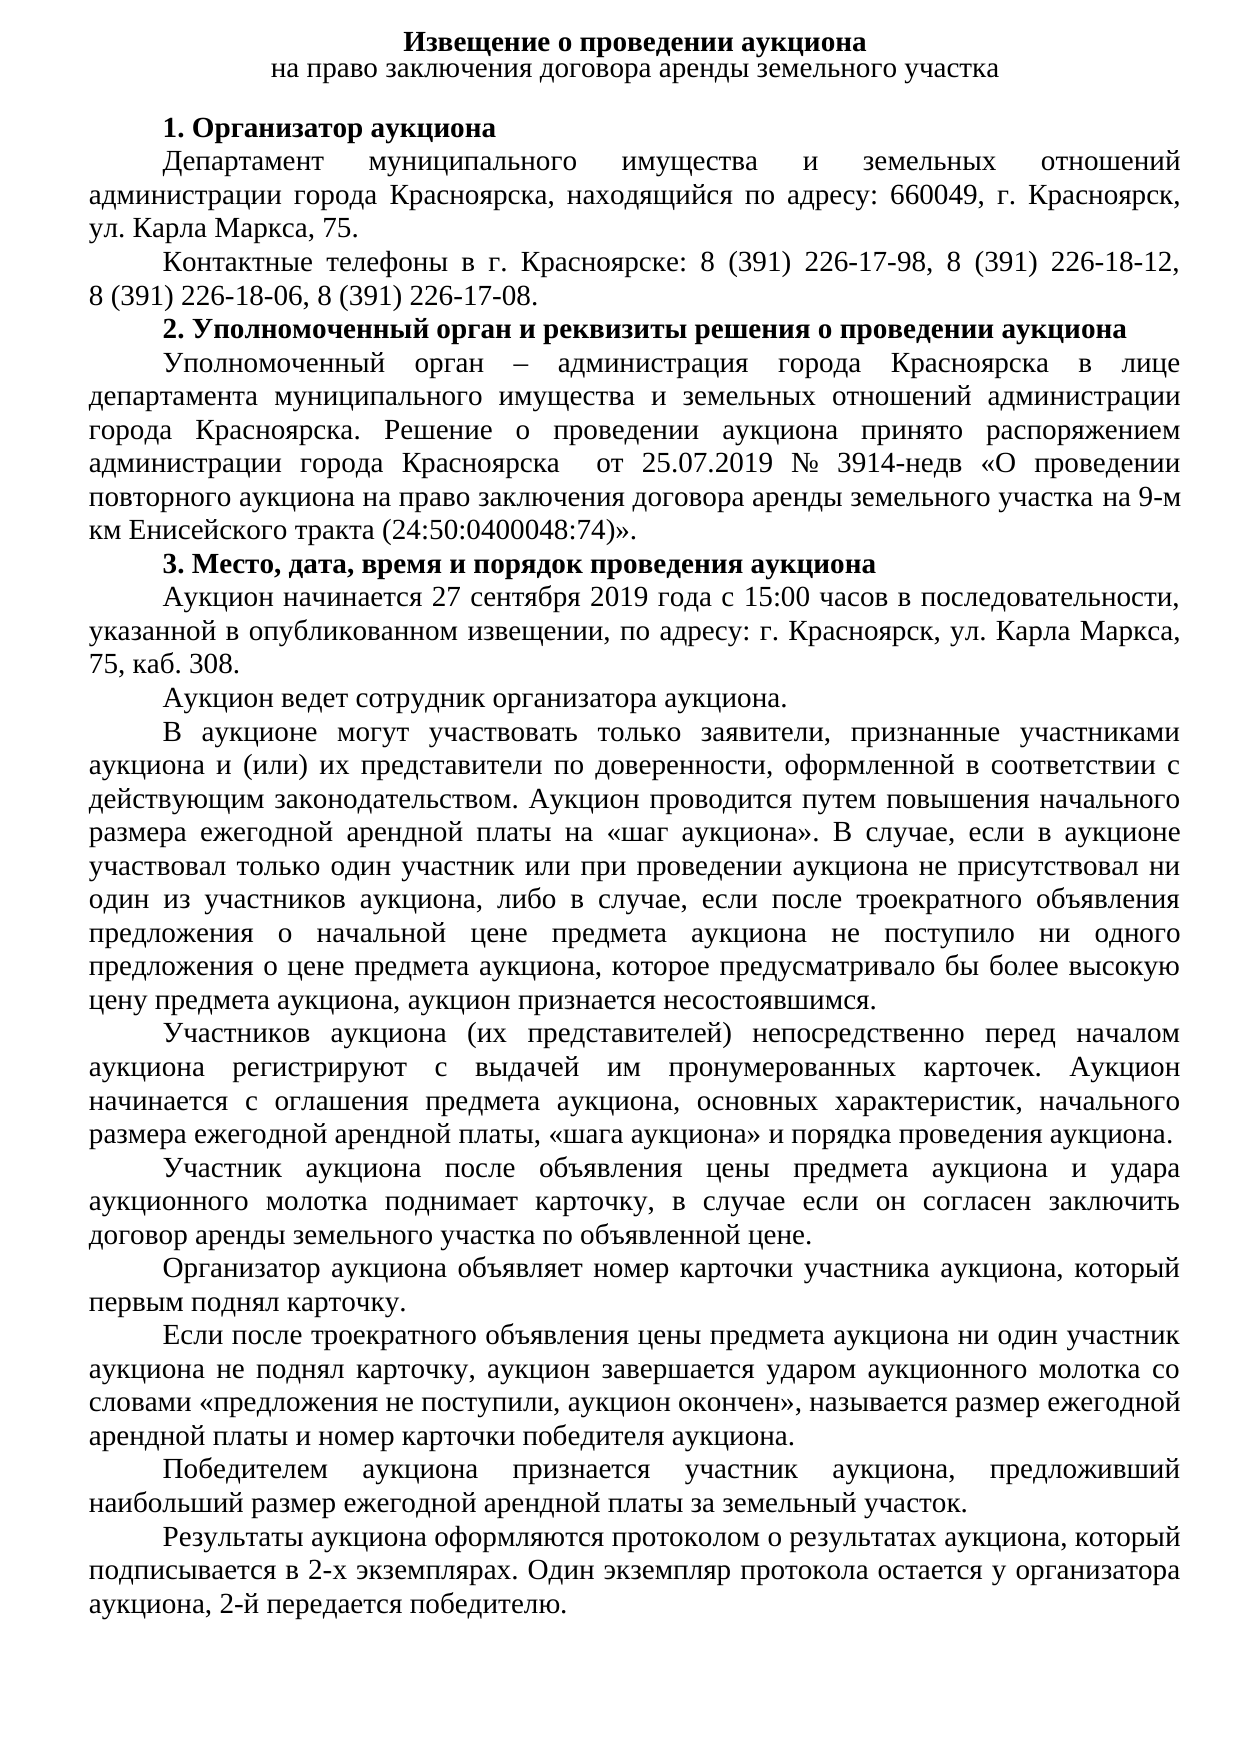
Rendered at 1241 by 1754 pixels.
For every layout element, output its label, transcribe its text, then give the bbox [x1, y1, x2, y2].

text Участников аукциона (их представителей) непосредственно перед началом аукциона регистрируют с выдачей им пронумерованных карточек. Аукцион начинается с оглашения предмета аукциона, основных характеристик, начального размера ежегодной арендной платы, «шага аукциона» и порядка проведения аукциона. [89, 1016, 1181, 1150]
text Если после троекратного объявления цены предмета аукциона ни один участник аукциона не поднял карточку, аукцион завершается ударом аукционного молотка со словами «предложения не поступили, аукцион окончен», называется размер ежегодной арендной платы и номер карточки победителя аукциона. [89, 1317, 1181, 1452]
text на право заключения договора аренды земельного участка [89, 56, 1181, 83]
text Участник аукциона после объявления цены предмета аукциона и удара аукционного молотка поднимает карточку, в случае если он согласен заключить договор аренды земельного участка по объявленной цене. [89, 1150, 1181, 1250]
text Аукцион ведет сотрудник организатора аукциона. [89, 680, 1181, 714]
text Организатор аукциона объявляет номер карточки участника аукциона, который первым поднял карточку. [89, 1250, 1181, 1317]
text 3. Место, дата, время и порядок проведения аукциона [89, 546, 1181, 579]
text Извещение о проведении аукциона [89, 29, 1181, 56]
text Уполномоченный орган – администрация города Красноярска в лице департамента муниципального имущества и земельных отношений администрации города Красноярска. Решение о проведении аукциона принято распоряжением администрации города Красноярска от 25.07.2019 № 3914-недв «О проведении повторного аукциона на право заключения договора аренды земельного участка на 9-м км Енисейского тракта (24:50:0400048:74)». [89, 345, 1181, 546]
list 2. Уполномоченный орган и реквизиты решения о проведении аукциона [89, 311, 1181, 345]
list 1. Организатор аукциона [89, 110, 1181, 143]
text Результаты аукциона оформляются протоколом о результатах аукциона, который подписывается в 2-х экземплярах. Один экземпляр протокола остается у организатора аукциона, 2-й передается победителю. [89, 1519, 1181, 1619]
text Аукцион начинается 27 сентября 2019 года с 15:00 часов в последовательности, указанной в опубликованном извещении, по адресу: г. Красноярск, ул. Карла Маркса, 75, каб. 308. [89, 579, 1181, 680]
text В аукционе могут участвовать только заявители, признанные участниками аукциона и (или) их представители по доверенности, оформленной в соответствии с действующим законодательством. Аукцион проводится путем повышения начального размера ежегодной арендной платы на «шаг аукциона». В случае, если в аукционе участвовал только один участник или при проведении аукциона не присутствовал ни один из участников аукциона, либо в случае, если после троекратного объявления предложения о начальной цене предмета аукциона не поступило ни одного предложения о цене предмета аукциона, которое предусматривало бы более высокую цену предмета аукциона, аукцион признается несостоявшимся. [89, 714, 1181, 1016]
text Контактные телефоны в г. Красноярске: 8 (391) 226-17-98, 8 (391) 226-18-12, 8 (391) 226-18-06, 8 (391) 226-17-08. [89, 244, 1181, 311]
text Победителем аукциона признается участник аукциона, предложивший наибольший размер ежегодной арендной платы за земельный участок. [89, 1452, 1181, 1519]
text Департамент муниципального имущества и земельных отношений администрации города Красноярска, находящийся по адресу: 660049, г. Красноярск, ул. Карла Маркса, 75. [89, 143, 1181, 244]
